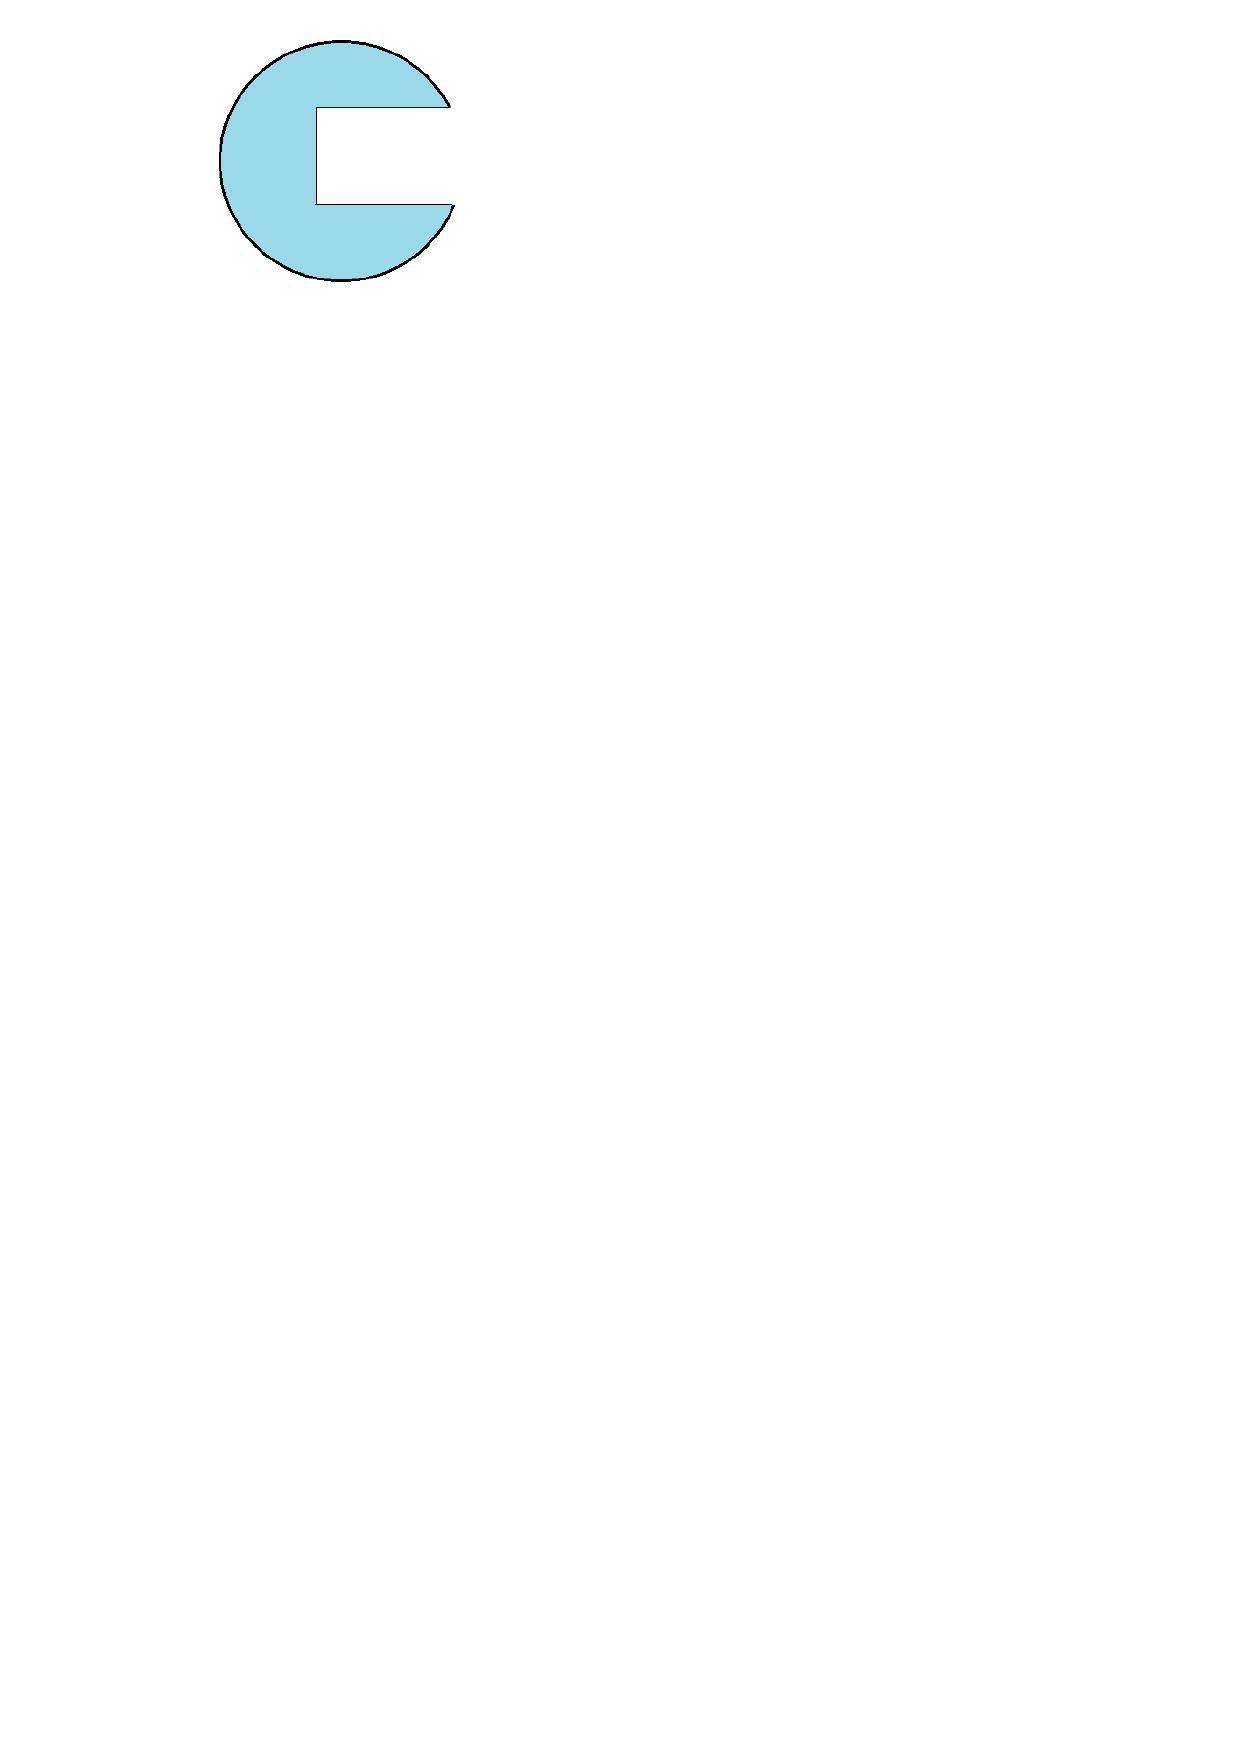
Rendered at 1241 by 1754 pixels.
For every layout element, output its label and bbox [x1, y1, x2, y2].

picture [177, 12, 514, 320]
